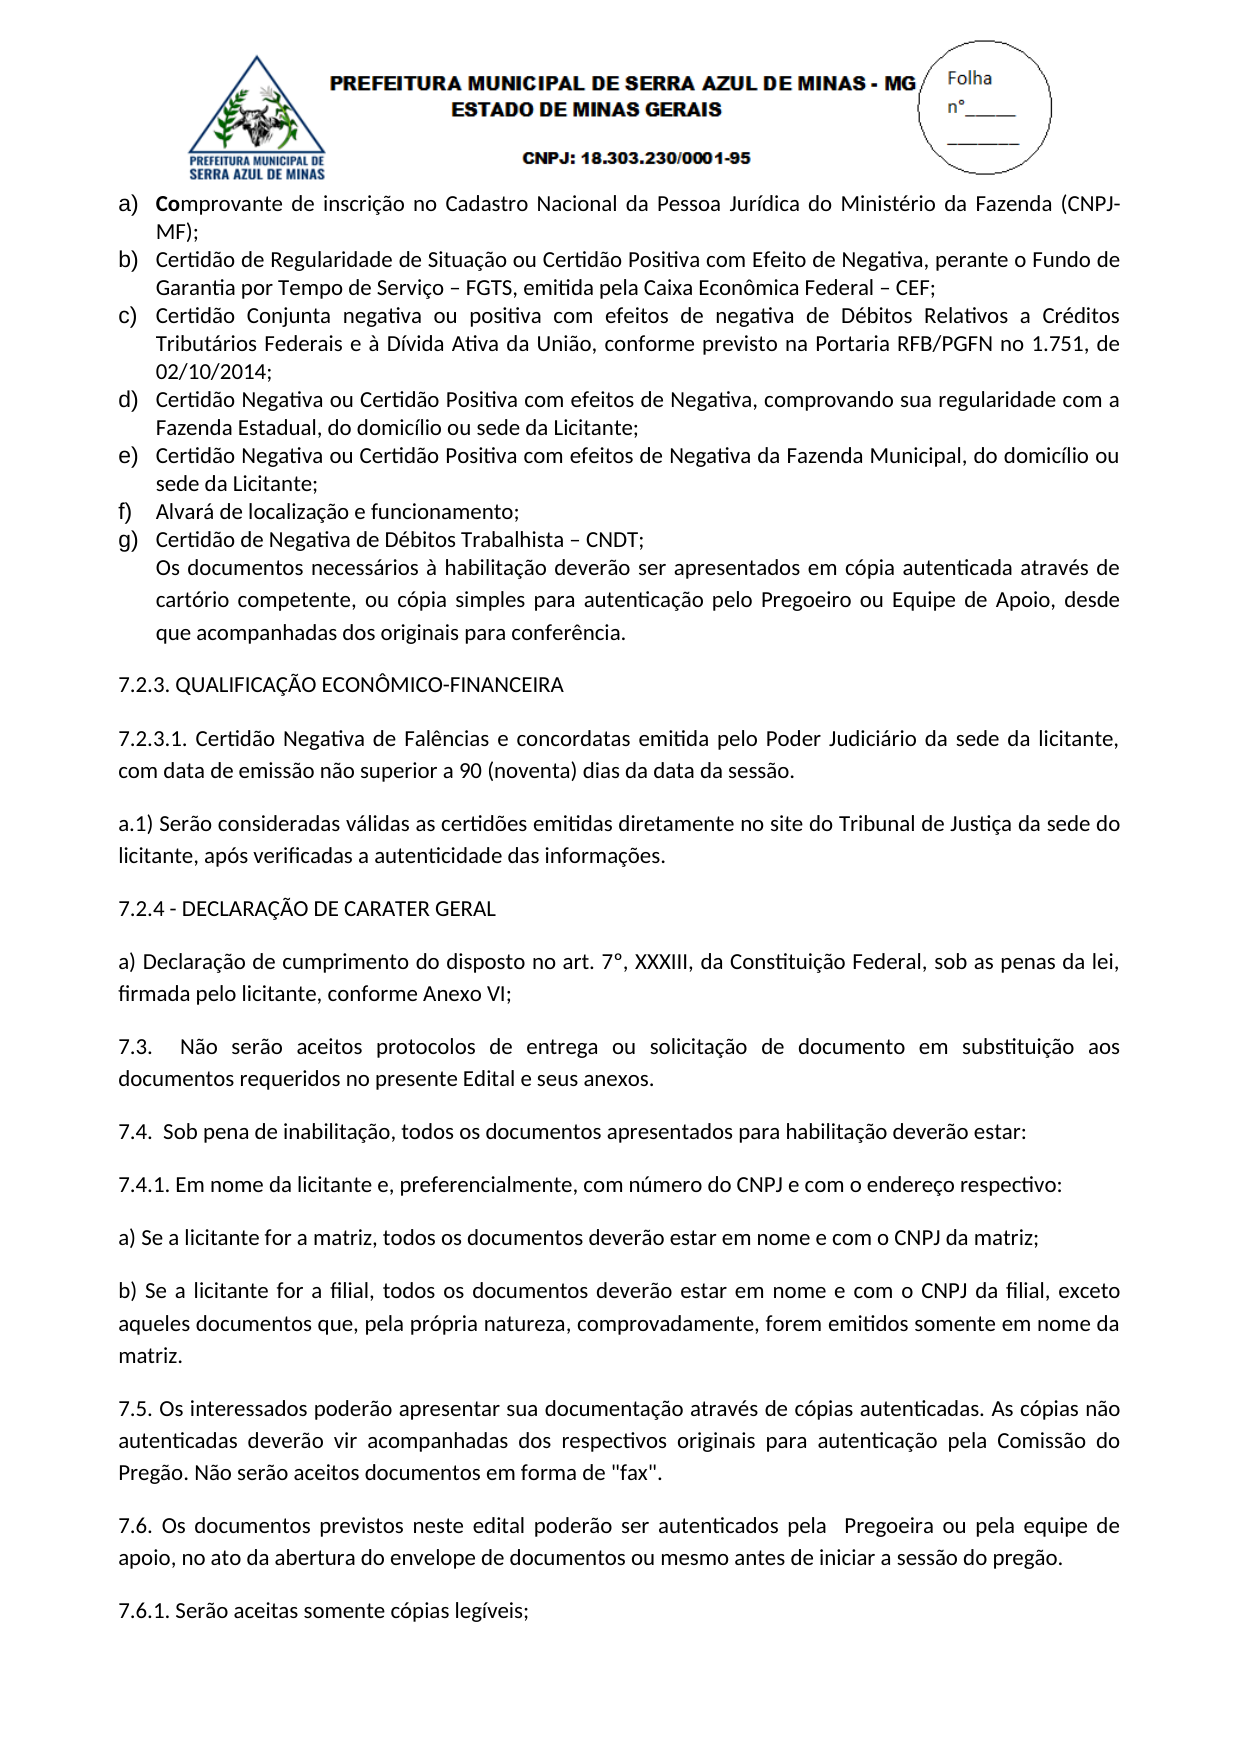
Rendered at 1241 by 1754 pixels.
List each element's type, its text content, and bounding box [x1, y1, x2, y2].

picture [177, 37, 1064, 189]
text 7.4. Sob pena de inabilitação, todos os documentos apresentados para habilitação deverão estar: [118, 1117, 1122, 1146]
text 7.6. Os documentos previstos neste edital poderão ser autenticados pela Pregoeira ou pela equipe de apoio, no ato da abertura do envelope de documentos ou mesmo antes de iniciar a sessão do pregão. [118, 1511, 1122, 1572]
text 7.5. Os interessados poderão apresentar sua documentação através de cópias autenticadas. As cópias não autenticadas deverão vir acompanhadas dos respectivos originais para autenticação pela Comissão do Pregão. Não serão aceitos documentos em forma de "fax". [118, 1394, 1122, 1486]
text Os documentos necessários à habilitação deverão ser apresentados em cópia autenticada através de cartório competente, ou cópia simples para autenticação pelo Pregoeiro ou Equipe de Apoio, desde que acompanhadas dos originais para conferência. [156, 553, 1122, 646]
text 7.2.3.1. Certidão Negativa de Falências e concordatas emitida pelo Poder Judiciário da sede da licitante, com data de emissão não superior a 90 (noventa) dias da data da sessão. [118, 724, 1122, 784]
text 7.4.1. Em nome da licitante e, preferencialmente, com número do CNPJ e com o endereço respectivo: [118, 1171, 1122, 1198]
text a.1) Serão consideradas válidas as certidões emitidas diretamente no site do Tribunal de Justiça da sede do licitante, após verificadas a autenticidade das informações. [118, 809, 1122, 869]
list Comprovante de inscrição no Cadastro Nacional da Pessoa Jurídica do Ministério da Fazenda (CNPJ-MF); [118, 189, 1122, 245]
list Certidão de Negativa de Débitos Trabalhista – CNDT; [118, 525, 1122, 553]
text a) Declaração de cumprimento do disposto no art. 7º, XXXIII, da Constituição Federal, sob as penas da lei, firmada pelo licitante, conforme Anexo VI; [118, 947, 1122, 1007]
list Certidão Negativa ou Certidão Positiva com efeitos de Negativa, comprovando sua regularidade com a Fazenda Estadual, do domicílio ou sede da Licitante; [118, 385, 1122, 441]
list Certidão Conjunta negativa ou positiva com efeitos de negativa de Débitos Relativos a Créditos Tributários Federais e à Dívida Ativa da União, conforme previsto na Portaria RFB/PGFN no 1.751, de 02/10/2014; [118, 301, 1122, 385]
text 7.6.1. Serão aceitas somente cópias legíveis; [118, 1597, 1122, 1624]
text b) Se a licitante for a filial, todos os documentos deverão estar em nome e com o CNPJ da filial, exceto aqueles documentos que, pela própria natureza, comprovadamente, forem emitidos somente em nome da matriz. [118, 1277, 1122, 1369]
list Certidão Negativa ou Certidão Positiva com efeitos de Negativa da Fazenda Municipal, do domicílio ou sede da Licitante; [118, 441, 1122, 497]
text a) Se a licitante for a matriz, todos os documentos deverão estar em nome e com o CNPJ da matriz; [118, 1223, 1122, 1252]
text 7.3. Não serão aceitos protocolos de entrega ou solicitação de documento em substituição aos documentos requeridos no presente Edital e seus anexos. [118, 1032, 1122, 1092]
list Alvará de localização e funcionamento; [118, 497, 1122, 525]
text 7.2.3. QUALIFICAÇÃO ECONÔMICO-FINANCEIRA [118, 671, 1122, 699]
list Certidão de Regularidade de Situação ou Certidão Positiva com Efeito de Negativa, perante o Fundo de Garantia por Tempo de Serviço – FGTS, emitida pela Caixa Econômica Federal – CEF; [118, 245, 1122, 301]
text 7.2.4 - DECLARAÇÃO DE CARATER GERAL [118, 894, 1122, 922]
